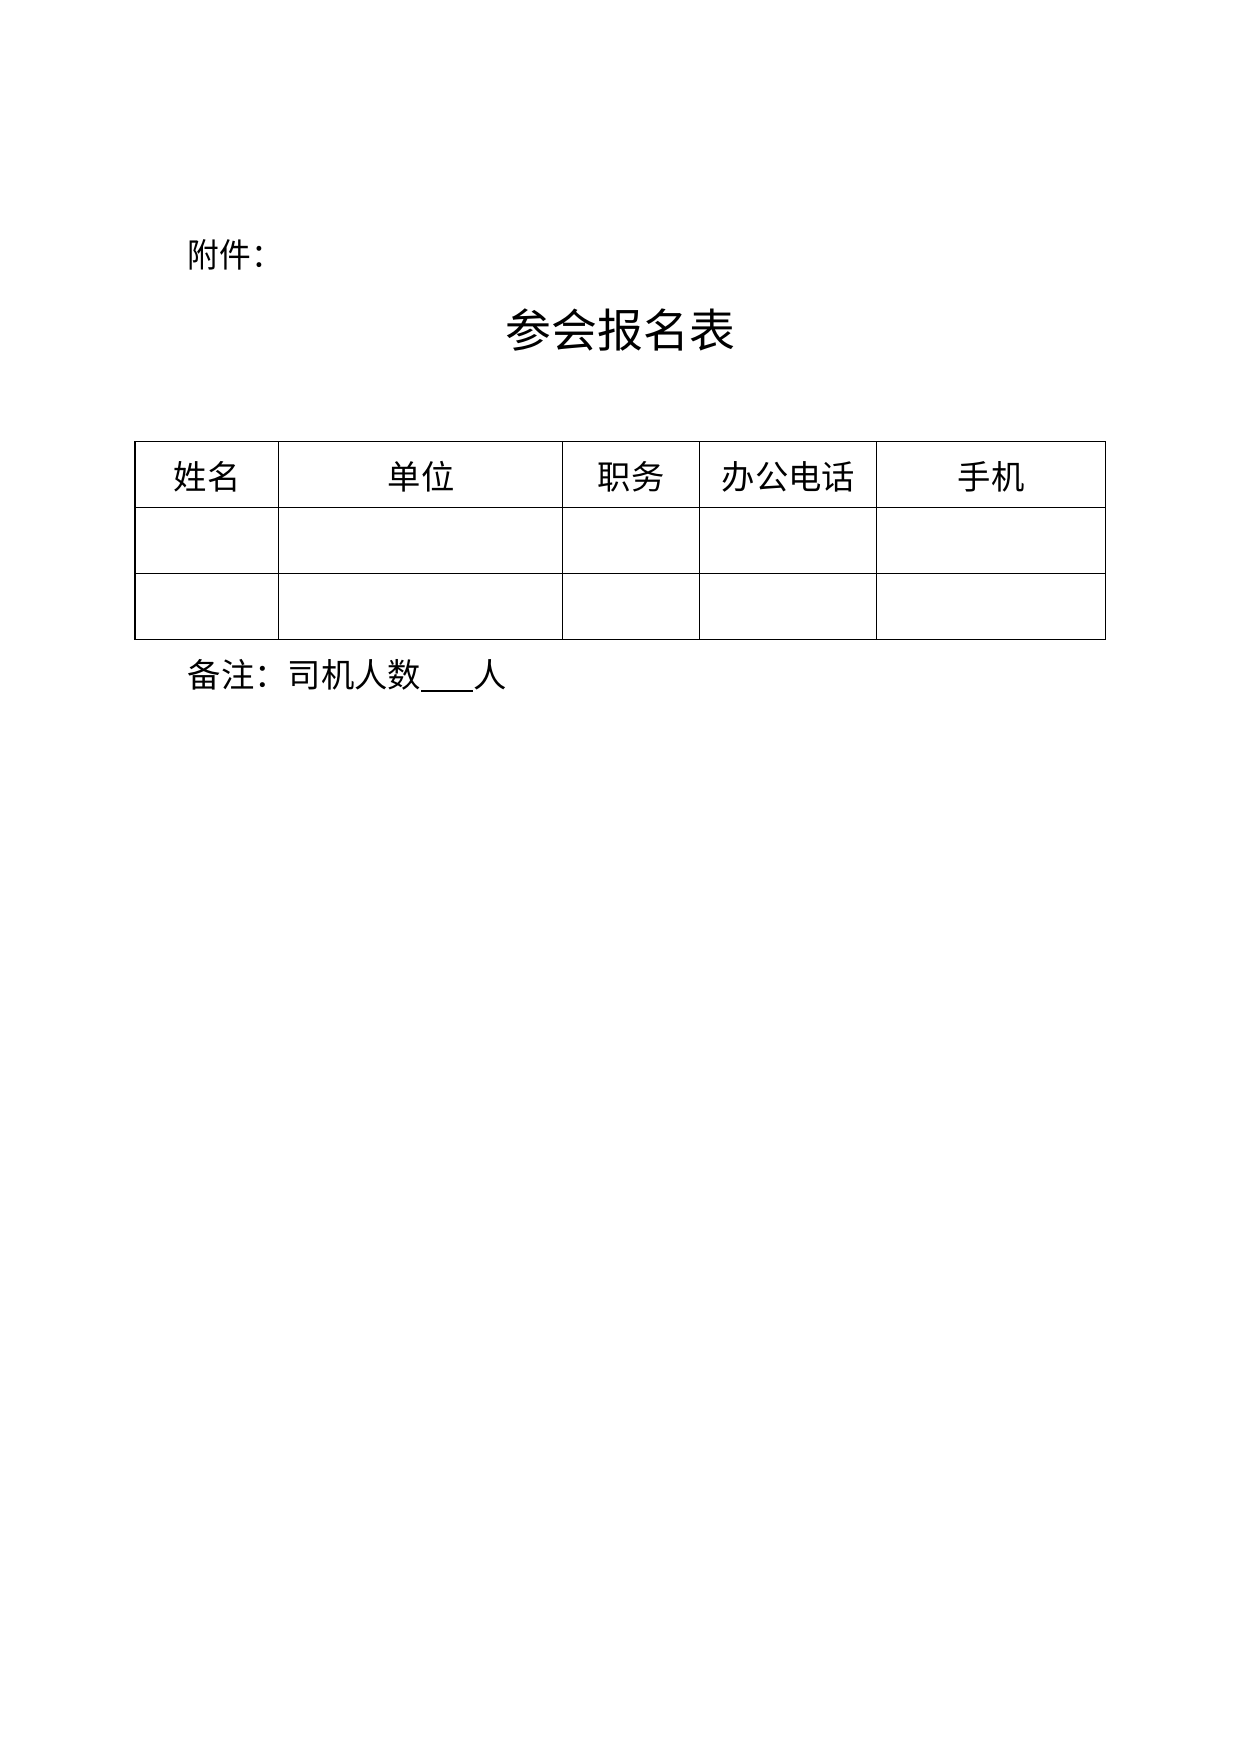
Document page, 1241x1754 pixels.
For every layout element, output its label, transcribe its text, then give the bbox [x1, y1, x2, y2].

table_header 姓名 [136, 442, 278, 507]
table_cell [700, 508, 876, 573]
table_cell [877, 574, 1105, 639]
table_cell [563, 574, 699, 639]
table_cell [136, 508, 278, 573]
table_cell [279, 508, 562, 573]
table_header 办公电话 [700, 442, 876, 507]
table_header 手机 [877, 442, 1105, 507]
text 备注：司机人数 人 [187, 640, 1053, 705]
table_cell [563, 508, 699, 573]
table_cell [279, 574, 562, 639]
table_header 职务 [563, 442, 699, 507]
table_cell [700, 574, 876, 639]
text 附件： [187, 220, 1053, 279]
text 参会报名表 [187, 279, 1053, 376]
table_cell [136, 574, 278, 639]
table_cell [877, 508, 1105, 573]
table_header 单位 [279, 442, 562, 507]
